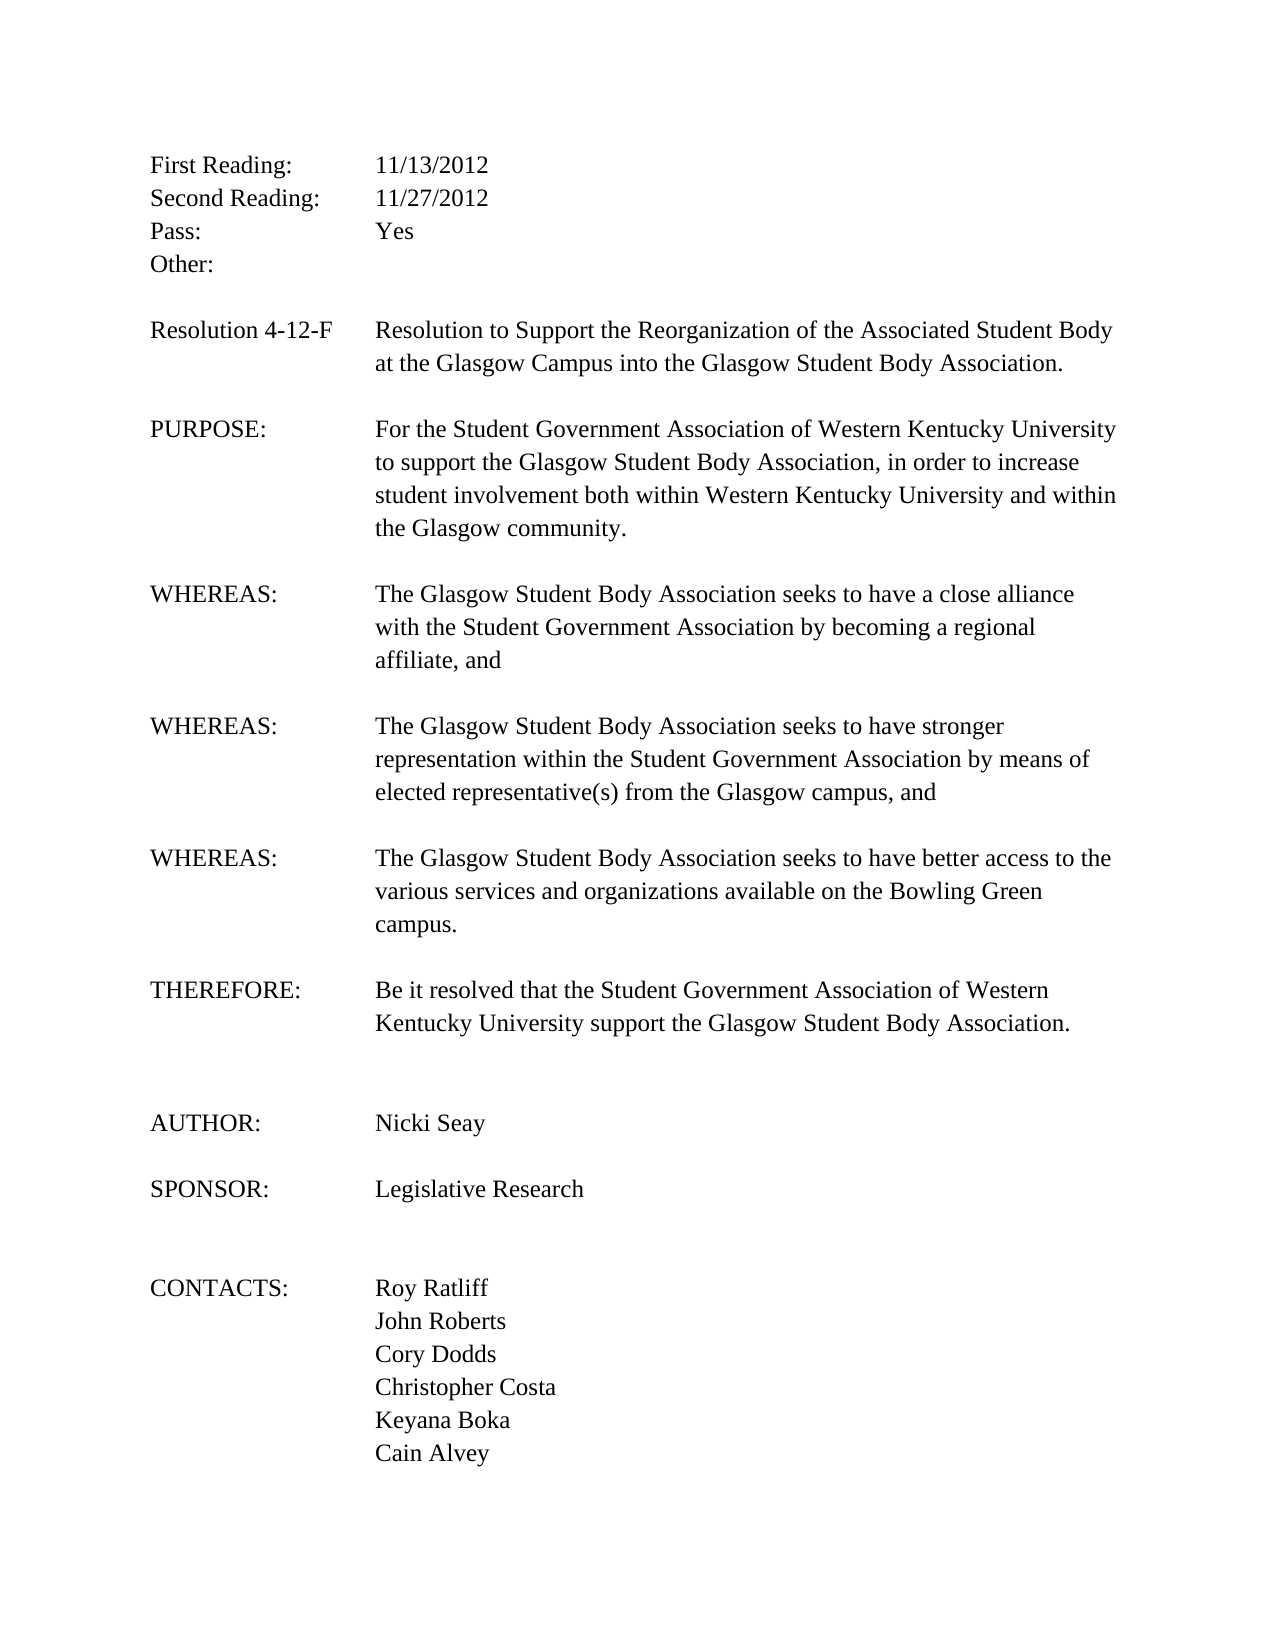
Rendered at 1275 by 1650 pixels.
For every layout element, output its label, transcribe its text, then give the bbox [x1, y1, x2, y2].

text WHEREAS: The Glasgow Student Body Association seeks to have better access to the various services and organizations available on the Bowling Green campus. [150, 843, 1125, 938]
text SPONSOR: Legislative Research [150, 1174, 1125, 1202]
text John Roberts [150, 1306, 1125, 1334]
text Christopher Costa [150, 1372, 1125, 1401]
text Cory Dodds [150, 1339, 1125, 1367]
text First Reading: 11/13/2012 [150, 150, 1125, 179]
text Other: [150, 249, 1125, 278]
text WHEREAS: The Glasgow Student Body Association seeks to have stronger representation within the Student Government Association by means of elected representative(s) from the Glasgow campus, and [150, 711, 1125, 806]
text WHEREAS: The Glasgow Student Body Association seeks to have a close alliance with the Student Government Association by becoming a regional affiliate, and [150, 579, 1125, 674]
text CONTACTS: Roy Ratliff [150, 1273, 1125, 1301]
text AUTHOR: Nicki Seay [150, 1108, 1125, 1136]
text Resolution 4-12-F Resolution to Support the Reorganization of the Associated Student Body at the Glasgow Campus into the Glasgow Student Body Association. [150, 315, 1125, 377]
text Pass: Yes [150, 216, 1125, 245]
text THEREFORE: Be it resolved that the Student Government Association of Western Kentucky University support the Glasgow Student Body Association. [150, 976, 1125, 1037]
text Cain Alvey [150, 1438, 1125, 1467]
text Keyana Boka [150, 1405, 1125, 1433]
text PURPOSE: For the Student Government Association of Western Kentucky University to support the Glasgow Student Body Association, in order to increase student involvement both within Western Kentucky University and within the Glasgow community. [150, 414, 1125, 542]
text Second Reading: 11/27/2012 [150, 183, 1125, 212]
